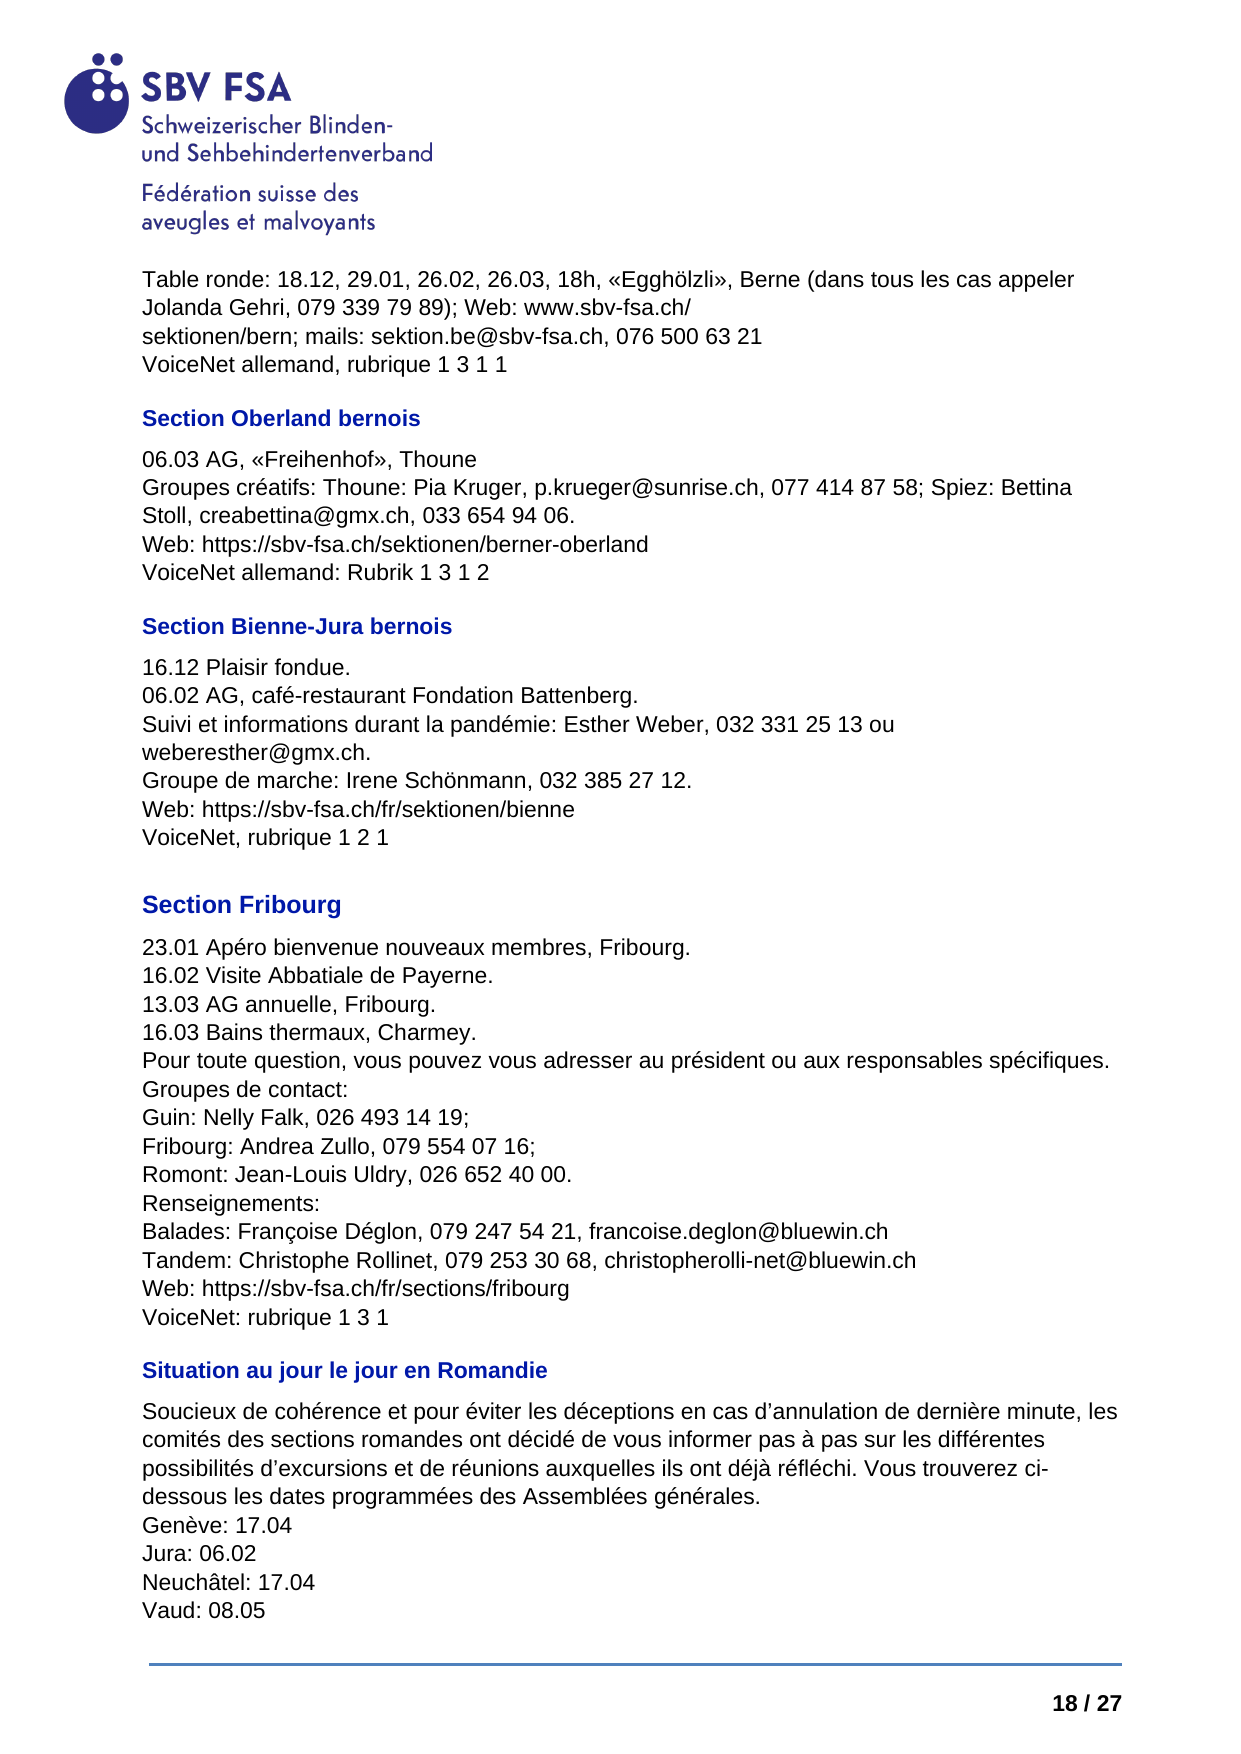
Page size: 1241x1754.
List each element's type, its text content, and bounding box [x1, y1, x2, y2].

text Web: https://sbv-fsa.ch/sektionen/berner-oberland [142, 531, 1122, 557]
text Genève: 17.04 [142, 1512, 1122, 1538]
text Tandem: Christophe Rollinet, 079 253 30 68, christopherolli-net@bluewin.ch [142, 1247, 1122, 1273]
text Web: https://sbv-fsa.ch/fr/sektionen/bienne [142, 796, 1122, 822]
text Groupes de contact: [142, 1076, 1122, 1102]
text 16.12 Plaisir fondue. [142, 654, 1122, 680]
text Web: https://sbv-fsa.ch/fr/sections/fribourg [142, 1275, 1122, 1301]
text 16.02 Visite Abbatiale de Payerne. [142, 962, 1122, 988]
text Neuchâtel: 17.04 [142, 1568, 1122, 1595]
text VoiceNet allemand: Rubrik 1 3 1 2 [142, 559, 1122, 586]
text Soucieux de cohérence et pour éviter les déceptions en cas d’annulation de dernière minute, les comités des sections romandes ont décidé de vous informer pas à pas sur les différentes possibilités d’excursions et de réunions auxquelles ils ont déjà réfléchi. Vous trouverez ci-dessous les dates programmées des Assemblées générales. [142, 1398, 1122, 1509]
subtitle Situation au jour le jour en Romandie [142, 1357, 1122, 1383]
text 16.03 Bains thermaux, Charmey. [142, 1019, 1122, 1045]
text Jura: 06.02 [142, 1540, 1122, 1566]
text Pour toute question, vous pouvez vous adresser au président ou aux responsables spécifiques. [142, 1047, 1122, 1074]
subtitle Section Fribourg [142, 890, 1122, 919]
text 06.02 AG, café-restaurant Fondation Battenberg. [142, 682, 1122, 708]
text Groupes créatifs: Thoune: Pia Kruger, p.krueger@sunrise.ch, 077 414 87 58; Spiez: Bettina Stoll, creabettina@gmx.ch, 033 654 94 06. [142, 474, 1122, 529]
text Balades: Françoise Déglon, 079 247 54 21, francoise.deglon@bluewin.ch [142, 1218, 1122, 1244]
subtitle Section Oberland bernois [142, 404, 1122, 431]
text VoiceNet: rubrique 1 3 1 [142, 1303, 1122, 1330]
text 13.03 AG annuelle, Fribourg. [142, 991, 1122, 1017]
text 23.01 Apéro bienvenue nouveaux membres, Fribourg. [142, 934, 1122, 960]
text Guin: Nelly Falk, 026 493 14 19; [142, 1104, 1122, 1131]
text Romont: Jean-Louis Uldry, 026 652 40 00. [142, 1161, 1122, 1188]
subtitle Section Bienne-Jura bernois [142, 613, 1122, 639]
text VoiceNet, rubrique 1 2 1 [142, 824, 1122, 851]
picture [62, 53, 434, 236]
text 06.03 AG, «Freihenhof», Thoune [142, 446, 1122, 472]
text Vaud: 08.05 [142, 1597, 1122, 1623]
text Renseignements: [142, 1190, 1122, 1216]
text VoiceNet allemand, rubrique 1 3 1 1 [142, 351, 1122, 377]
text Table ronde: 18.12, 29.01, 26.02, 26.03, 18h, «Egghölzli», Berne (dans tous les cas appeler Jolanda Gehri, 079 339 79 89); Web: www.sbv-fsa.ch/ sektionen/bern; mails: sektion.be@sbv-fsa.ch, 076 500 63 21 [142, 266, 1122, 349]
text Groupe de marche: Irene Schönmann, 032 385 27 12. [142, 767, 1122, 794]
text Suivi et informations durant la pandémie: Esther Weber, 032 331 25 13 ou weberesther@gmx.ch. [142, 711, 1122, 765]
text Fribourg: Andrea Zullo, 079 554 07 16; [142, 1133, 1122, 1159]
